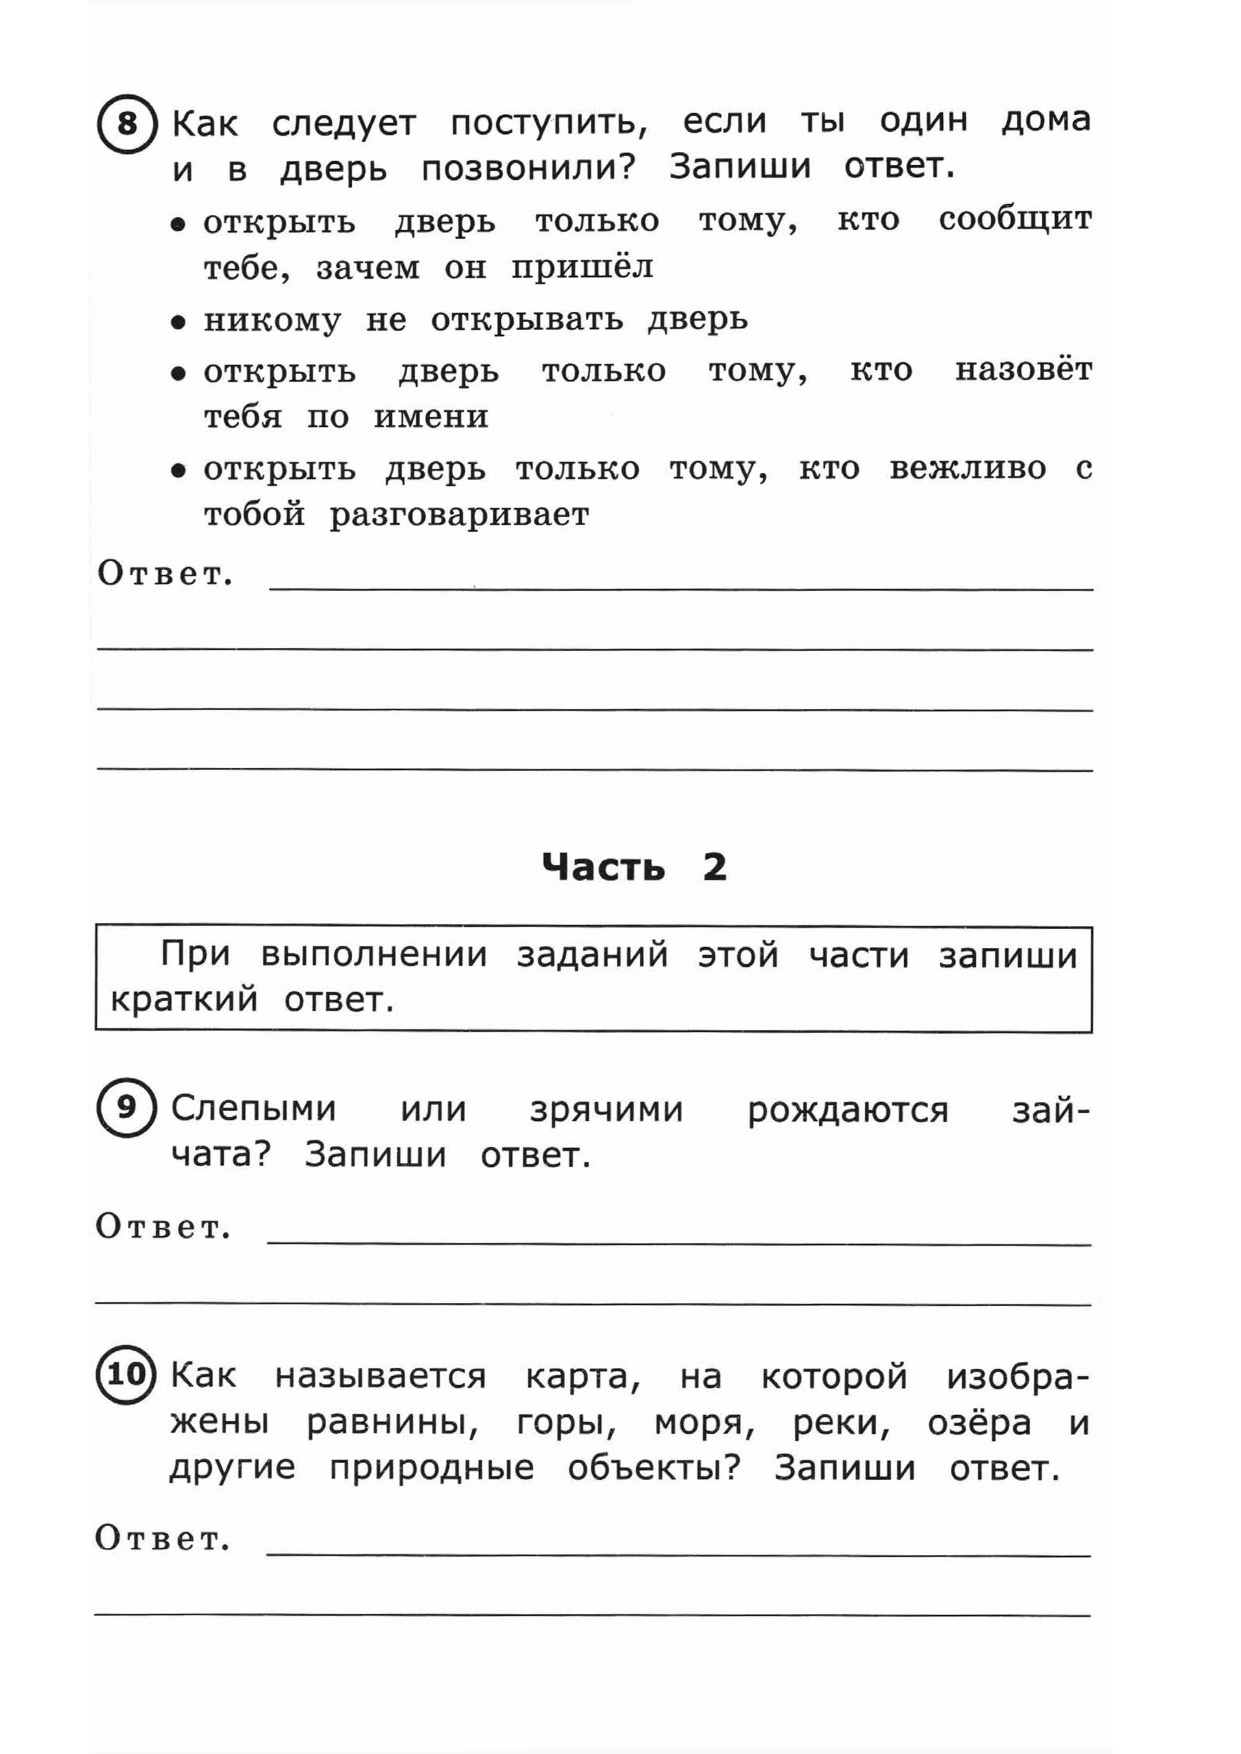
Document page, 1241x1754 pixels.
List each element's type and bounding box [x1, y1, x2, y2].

picture [88, 0, 1113, 1754]
